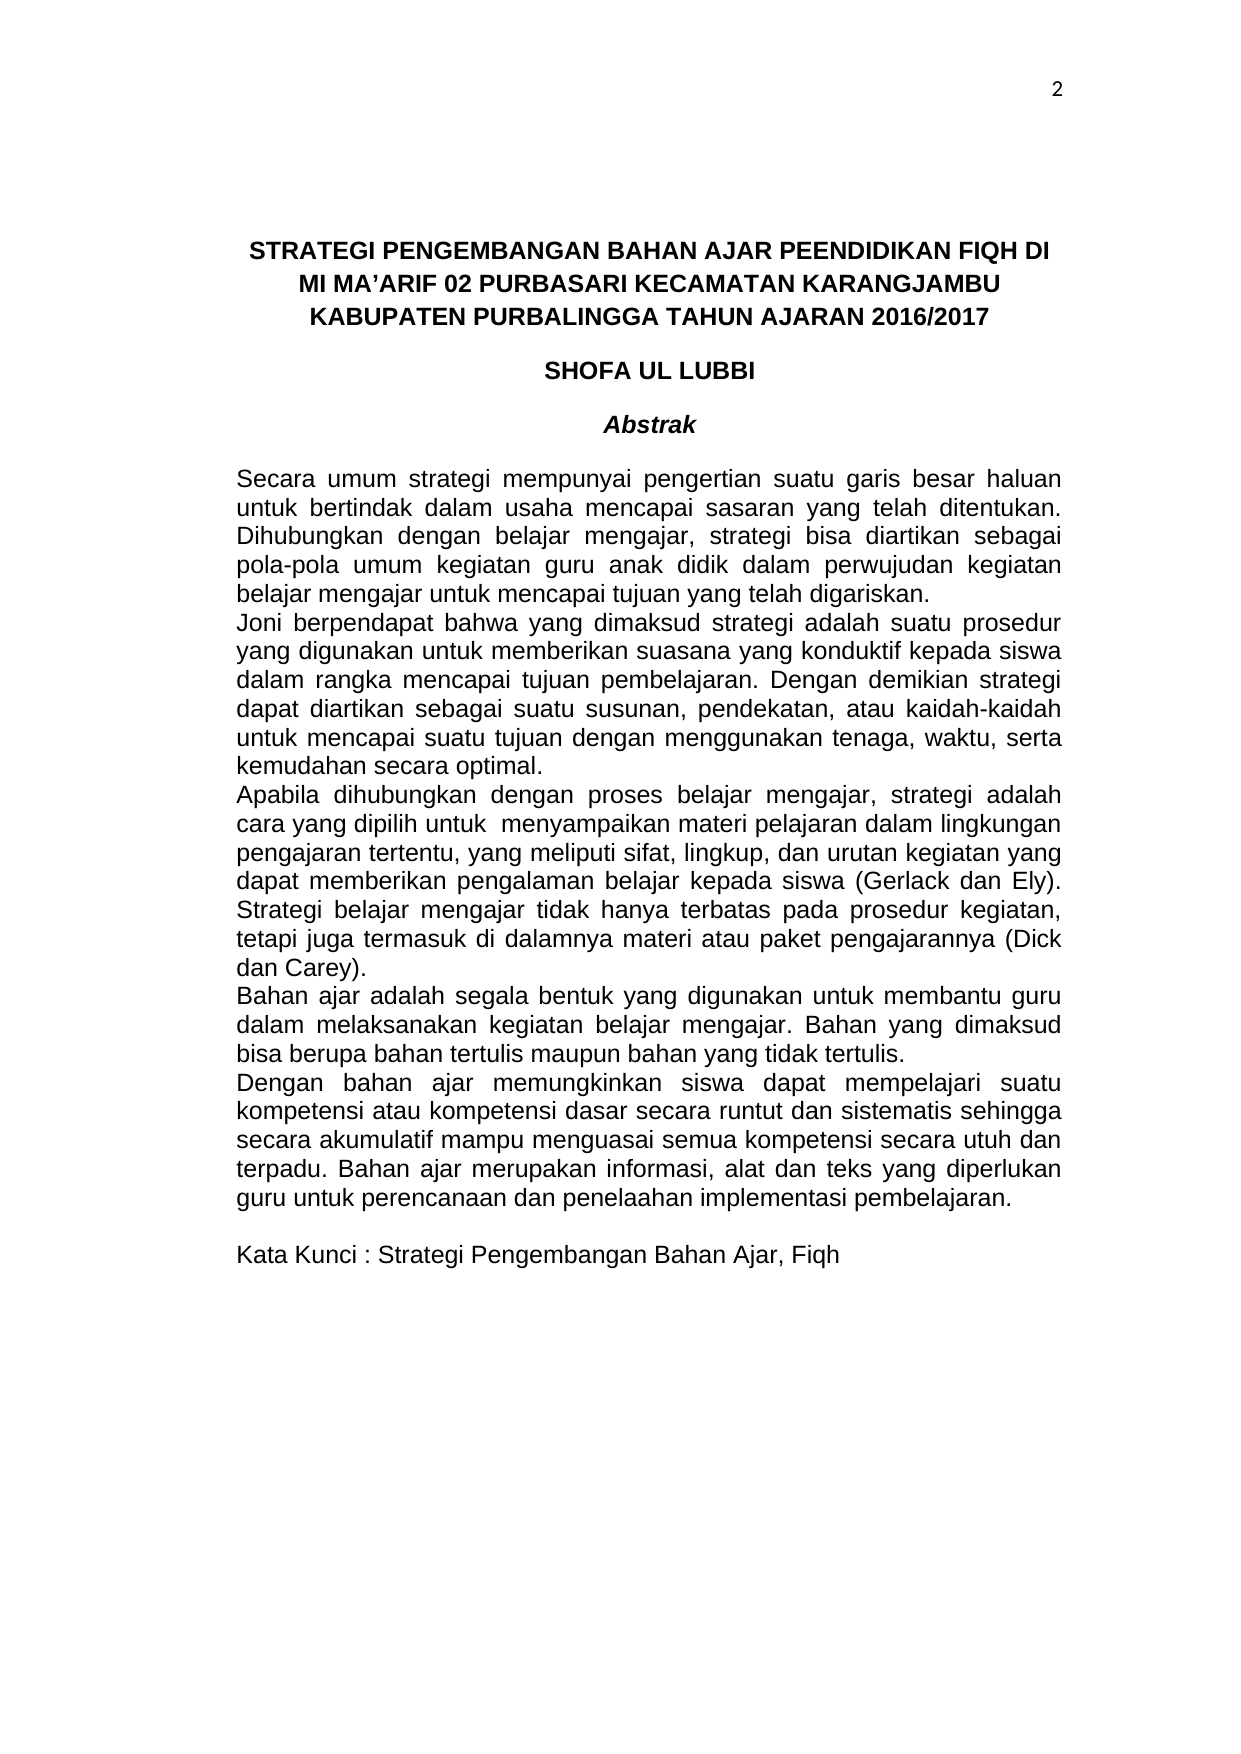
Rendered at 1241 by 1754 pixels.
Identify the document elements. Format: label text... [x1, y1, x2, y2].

text Kata Kunci : Strategi Pengembangan Bahan Ajar, Fiqh [236, 1240, 1063, 1269]
text STRATEGI PENGEMBANGAN BAHAN AJAR PEENDIDIKAN FIQH DI MI MA’ARIF 02 PURBASARI KECAMATAN KARANGJAMBU KABUPATEN PURBALINGGA TAHUN AJARAN 2016/2017 [236, 236, 1063, 331]
text Abstrak [236, 410, 1063, 439]
list Dengan bahan ajar memungkinkan siswa dapat mempelajari suatu kompetensi atau kompetensi dasar secara runtut dan sistematis sehingga secara akumulatif mampu menguasai semua kompetensi secara utuh dan terpadu. Bahan ajar merupakan informasi, alat dan teks yang diperlukan guru untuk perencanaan dan penelaahan implementasi pembelajaran. [236, 1068, 1063, 1211]
text SHOFA UL LUBBI [236, 356, 1063, 385]
text Apabila dihubungkan dengan proses belajar mengajar, strategi adalah cara yang dipilih untuk menyampaikan materi pelajaran dalam lingkungan pengajaran tertentu, yang meliputi sifat, lingkup, dan urutan kegiatan yang dapat memberikan pengalaman belajar kepada siswa (Gerlack dan Ely). Strategi belajar mengajar tidak hanya terbatas pada prosedur kegiatan, tetapi juga termasuk di dalamnya materi atau paket pengajarannya (Dick dan Carey). [236, 780, 1063, 981]
list Bahan ajar adalah segala bentuk yang digunakan untuk membantu guru dalam melaksanakan kegiatan belajar mengajar. Bahan yang dimaksud bisa berupa bahan tertulis maupun bahan yang tidak tertulis. [236, 981, 1063, 1068]
list Joni berpendapat bahwa yang dimaksud strategi adalah suatu prosedur yang digunakan untuk memberikan suasana yang konduktif kepada siswa dalam rangka mencapai tujuan pembelajaran. Dengan demikian strategi dapat diartikan sebagai suatu susunan, pendekatan, atau kaidah-kaidah untuk mencapai suatu tujuan dengan menggunakan tenaga, waktu, serta kemudahan secara optimal. [236, 608, 1063, 780]
text Secara umum strategi mempunyai pengertian suatu garis besar haluan untuk bertindak dalam usaha mencapai sasaran yang telah ditentukan. Dihubungkan dengan belajar mengajar, strategi bisa diartikan sebagai pola-pola umum kegiatan guru anak didik dalam perwujudan kegiatan belajar mengajar untuk mencapai tujuan yang telah digariskan. [236, 464, 1063, 608]
